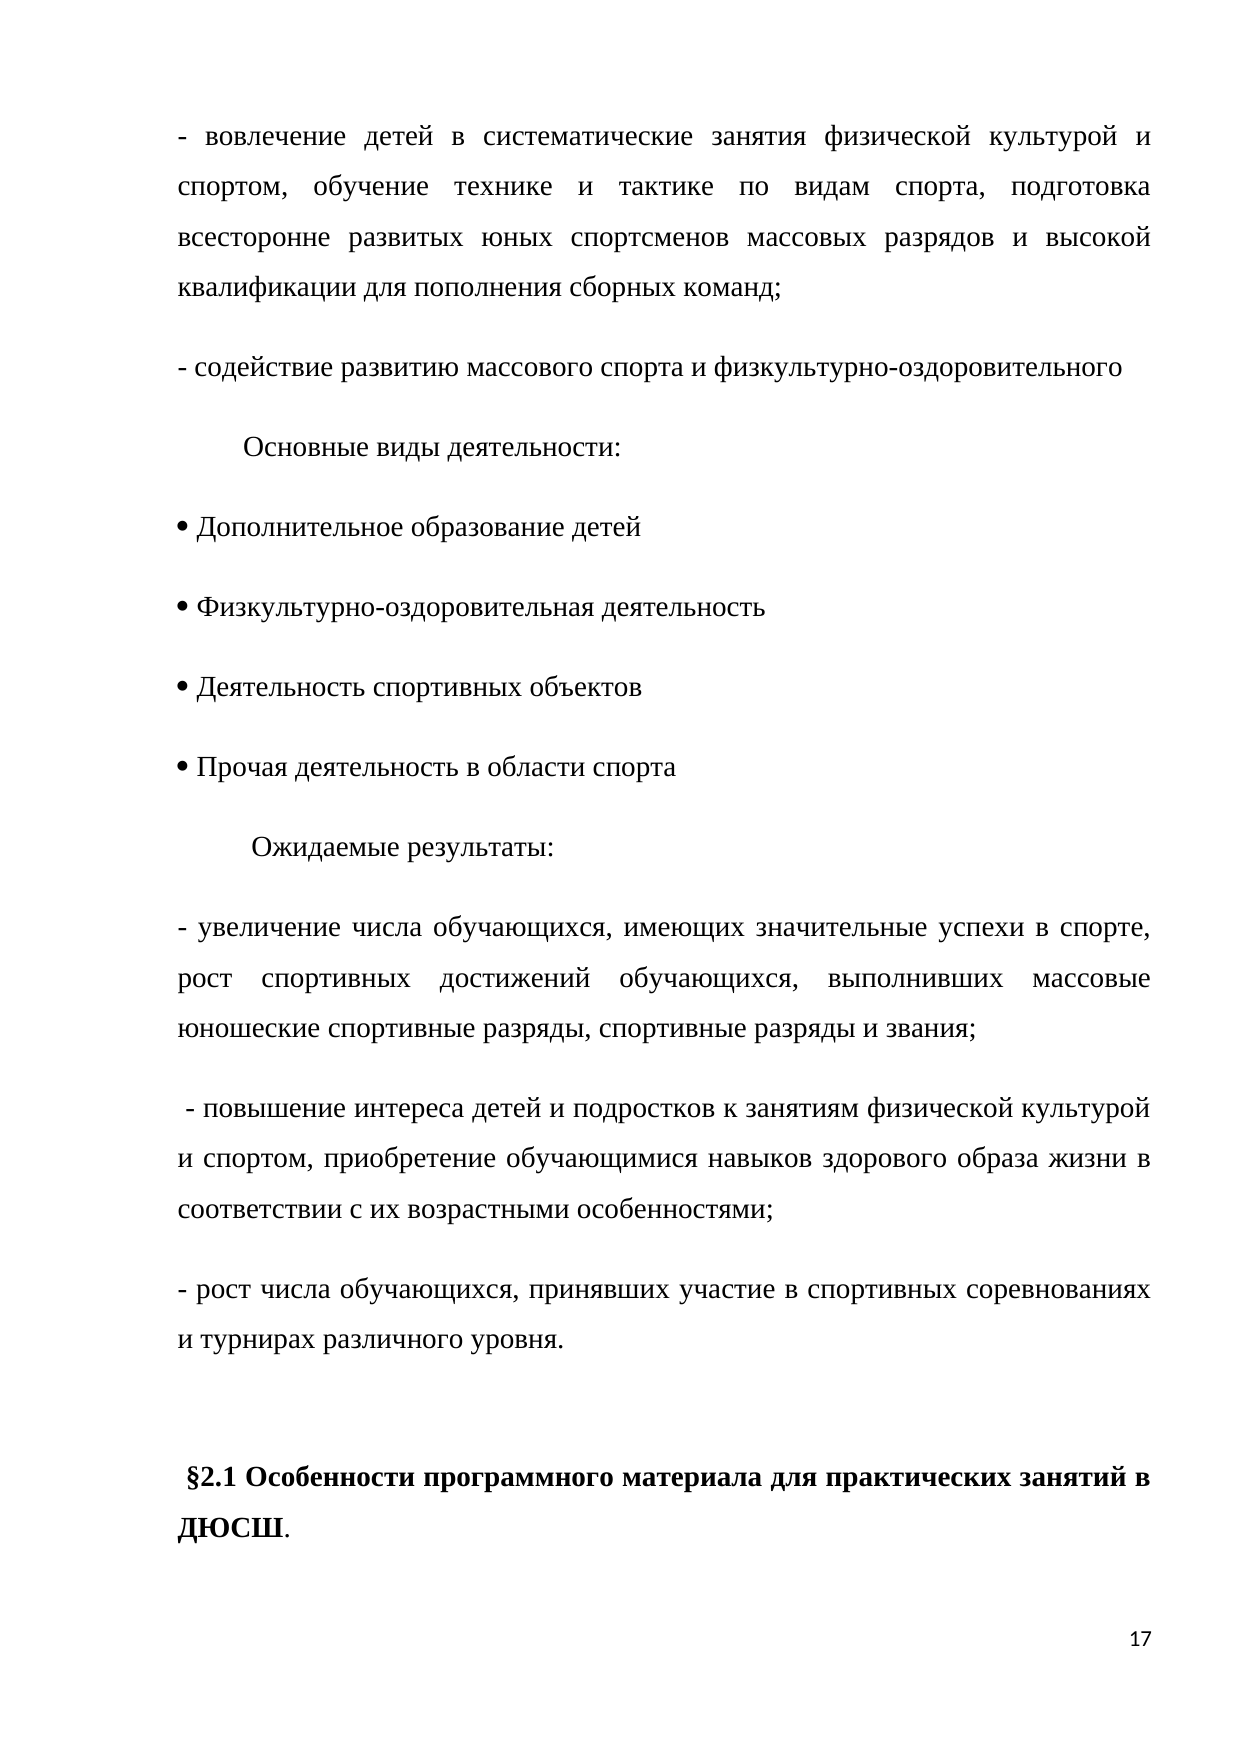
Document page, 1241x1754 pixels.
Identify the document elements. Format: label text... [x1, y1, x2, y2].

text Деятельность спортивных объектов [177, 669, 1152, 703]
text - содействие развитию массового спорта и физкультурно-оздоровительного [177, 349, 1152, 383]
text - повышение интереса детей и подростков к занятиям физической культурой и спортом, приобретение обучающимися навыков здорового образа жизни в соответствии с их возрастными особенностями; [177, 1090, 1152, 1224]
text Дополнительное образование детей [177, 509, 1152, 543]
text §2.1 Особенности программного материала для практических занятий в ДЮСШ. [177, 1459, 1152, 1543]
text - увеличение числа обучающихся, имеющих значительные успехи в спорте, рост спортивных достижений обучающихся, выполнивших массовые юношеские спортивные разряды, спортивные разряды и звания; [177, 909, 1152, 1044]
text Прочая деятельность в области спорта [177, 749, 1152, 783]
text Физкультурно-оздоровительная деятельность [177, 589, 1152, 623]
text Основные виды деятельности: [177, 429, 1152, 463]
text - вовлечение детей в систематические занятия физической культурой и спортом, обучение технике и тактике по видам спорта, подготовка всесторонне развитых юных спортсменов массовых разрядов и высокой квалификации для пополнения сборных команд; [177, 118, 1152, 303]
text Ожидаемые результаты: [251, 829, 1152, 863]
text - рост числа обучающихся, принявших участие в спортивных соревнованиях и турнирах различного уровня.ti [177, 1271, 1152, 1354]
